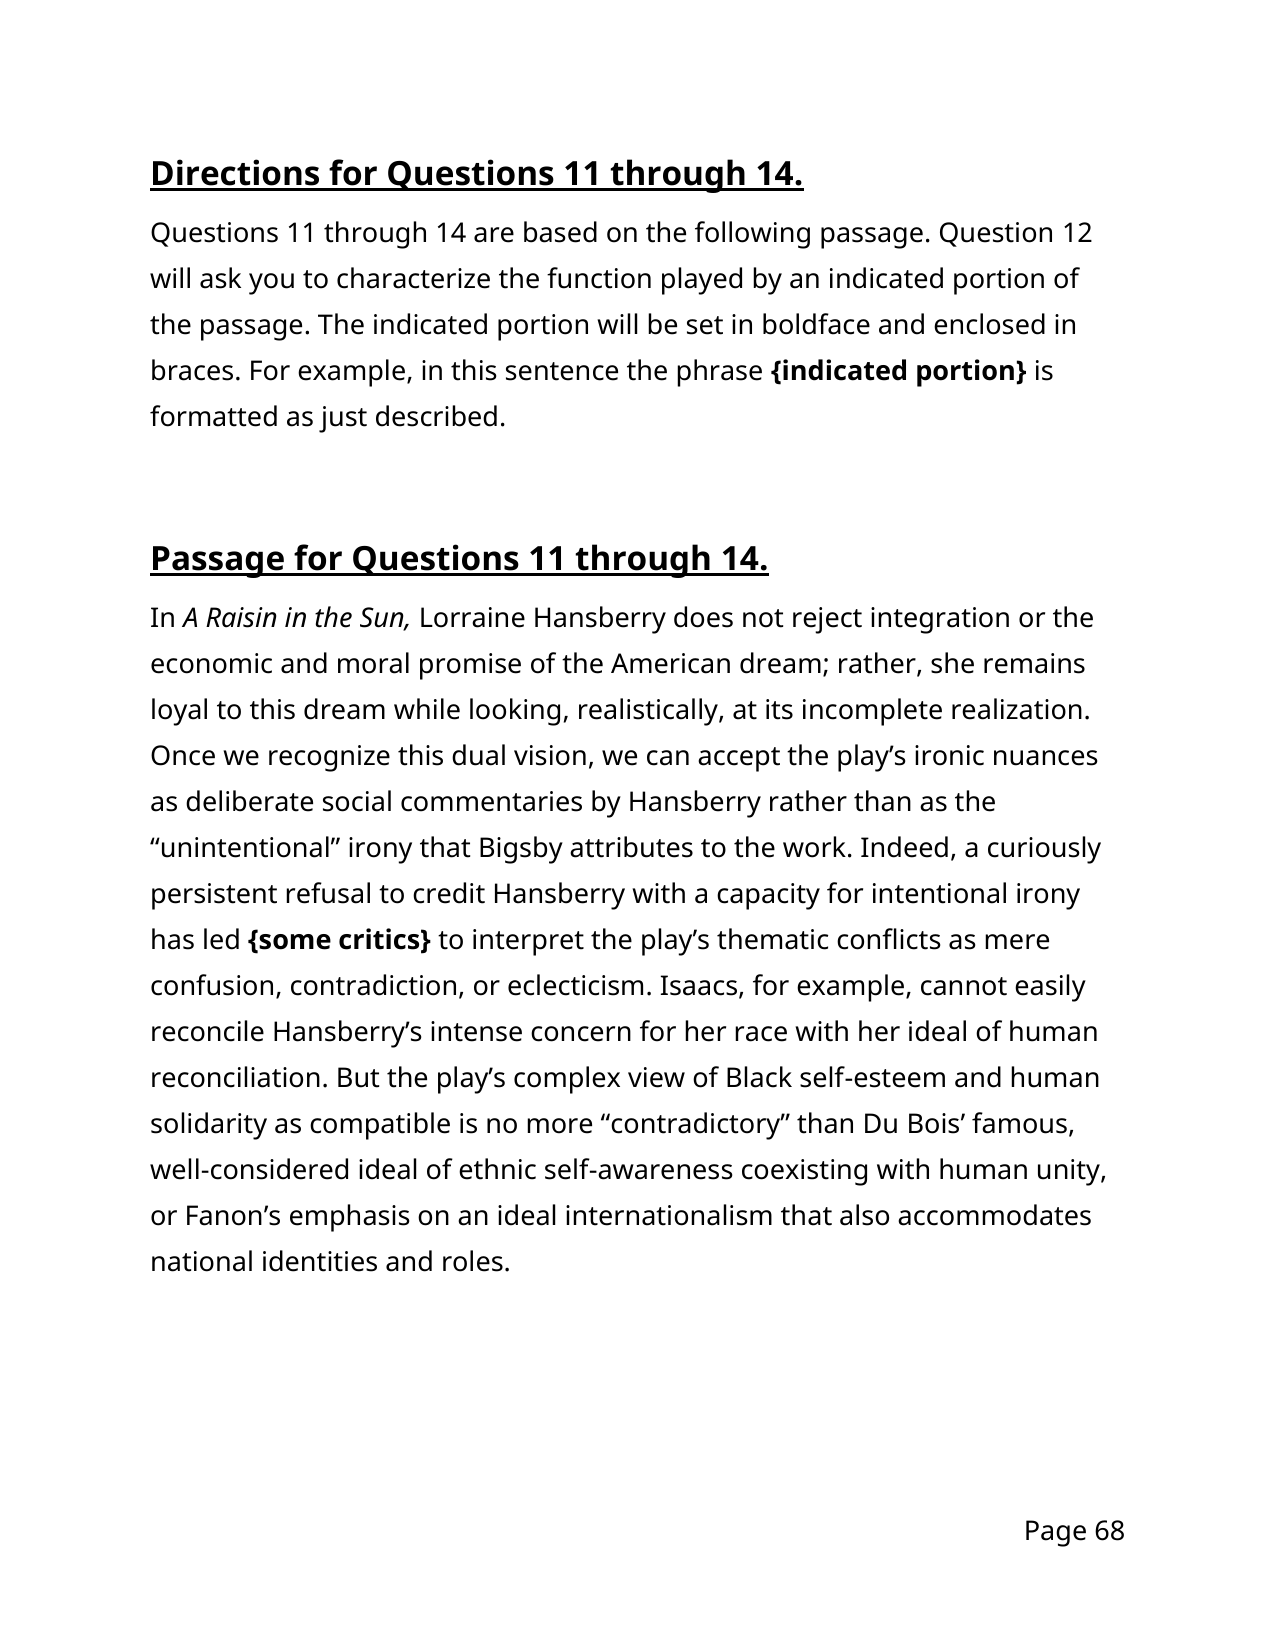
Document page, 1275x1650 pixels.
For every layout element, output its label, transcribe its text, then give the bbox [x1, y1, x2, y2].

text In A Raisin in the Sun, Lorraine Hansberry does not reject integration or the economic and moral promise of the American dream; rather, she remains loyal to this dream while looking, realistically, at its incomplete realization. Once we recognize this dual vision, we can accept the play’s ironic nuances as deliberate social commentaries by Hansberry rather than as the “unintentional” irony that Bigsby attributes to the work. Indeed, a curiously persistent refusal to credit Hansberry with a capacity for intentional irony has led {some critics} to interpret the play’s thematic conflicts as mere confusion, contradiction, or eclecticism. Isaacs, for example, cannot easily reconcile Hansberry’s intense concern for her race with her ideal of human reconciliation. But the play’s complex view of Black self-esteem and human solidarity as compatible is no more “contradictory” than Du Bois’ famous, well-considered ideal of ethnic self-awareness coexisting with human unity, or Fanon’s emphasis on an ideal internationalism that also accommodates national identities and roles. [150, 598, 1125, 1279]
text Questions 11 through 14 are based on the following passage. Question 12 will ask you to characterize the function played by an indicated portion of the passage. The indicated portion will be set in boldface and enclosed in braces. For example, in this sentence the phrase {indicated portion} is formatted as just described. [150, 213, 1125, 434]
subtitle Directions for Questions 11 through 14. [150, 150, 1125, 195]
subtitle Passage for Questions 11 through 14. [150, 535, 1125, 581]
